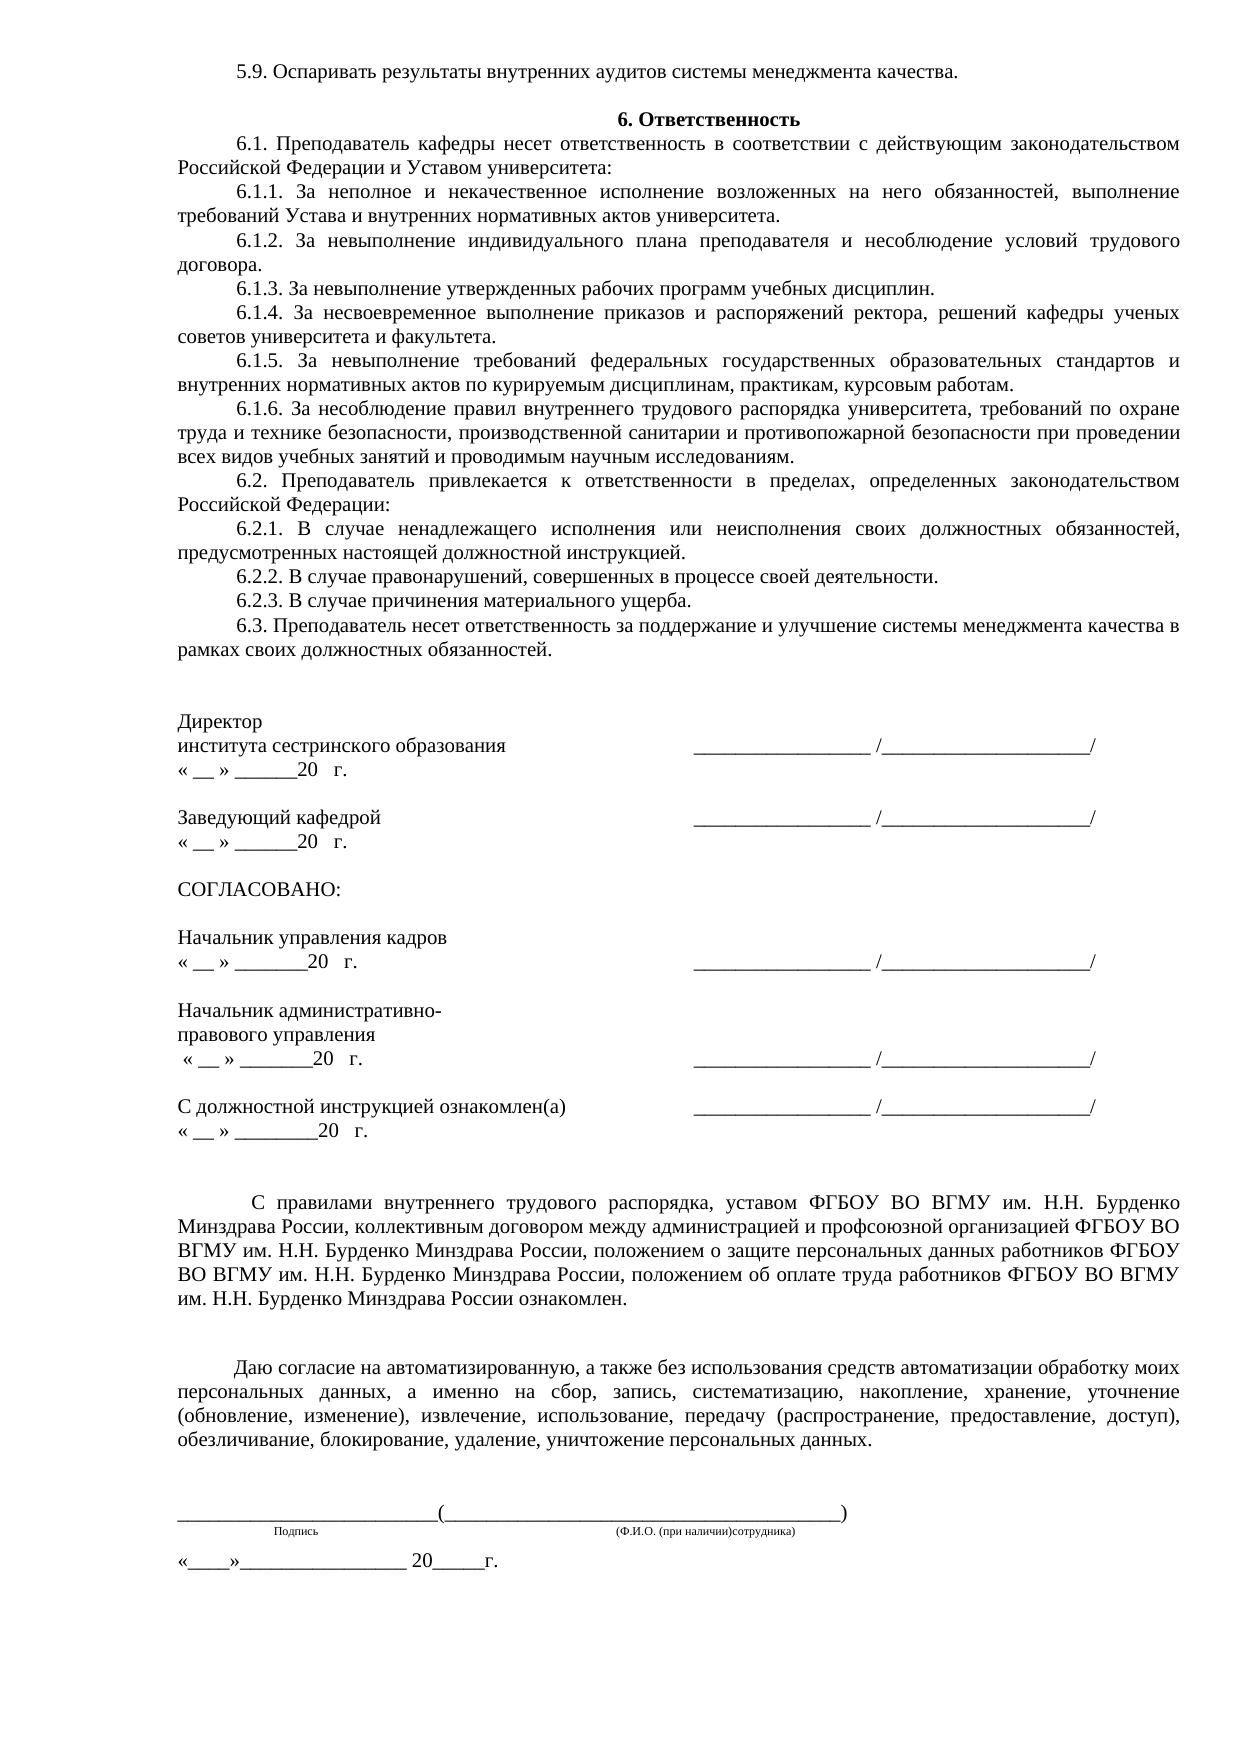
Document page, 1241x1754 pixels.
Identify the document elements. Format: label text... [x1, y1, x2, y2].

text Заведующий кафедрой _________________ /____________________/ [177, 805, 1181, 829]
text 6.1.5. За невыполнение требований федеральных государственных образовательных стандартов и внутренних нормативных актов по курируемым дисциплинам, практикам, курсовым работам. [177, 348, 1181, 396]
text 6.2. Преподаватель привлекается к ответственности в пределах, определенных законодательством Российской Федерации: [177, 468, 1181, 516]
text 6.1. Преподаватель кафедры несет ответственность в соответствии с действующим законодательством Российской Федерации и Уставом университета: [177, 131, 1181, 179]
text 6.3. Преподаватель несет ответственность за поддержание и улучшение системы менеджмента качества в рамках своих должностных обязанностей. [177, 612, 1181, 661]
text 6.1.2. За невыполнение индивидуального плана преподавателя и несоблюдение условий трудового договора. [177, 227, 1181, 276]
text 6.2.2. В случае правонарушений, совершенных в процессе своей деятельности. [177, 564, 1181, 588]
text 5.9. Оспаривать результаты внутренних аудитов системы менеджмента качества. [177, 59, 1181, 83]
text «____»________________ 20_____г. [177, 1548, 1181, 1572]
text 6.1.4. За несвоевременное выполнение приказов и распоряжений ректора, решений кафедры ученых советов университета и факультета. [177, 300, 1181, 348]
text « __ » _______20 г. _________________ /____________________/ [177, 1046, 1181, 1070]
text Начальник управления кадров [177, 925, 1181, 949]
text Директор [177, 709, 1181, 733]
text 6.1.3. За невыполнение утвержденных рабочих программ учебных дисциплин. [177, 276, 1181, 300]
text « __ » ______20 г. [177, 829, 1181, 853]
text 6.1.1. За неполное и некачественное исполнение возложенных на него обязанностей, выполнение требований Устава и внутренних нормативных актов университета. [177, 179, 1181, 227]
text Даю согласие на автоматизированную, а также без использования средств автоматизации обработку моих персональных данных, а именно на сбор, запись, систематизацию, накопление, хранение, уточнение (обновление, изменение), извлечение, использование, передачу (распространение, предоставление, доступ), обезличивание, блокирование, удаление, уничтожение персональных данных. [177, 1355, 1181, 1451]
text 6.2.3. В случае причинения материального ущерба. [177, 588, 1181, 612]
text « __ » ______20 г. [177, 757, 1181, 781]
text _________________________(______________________________________) [177, 1499, 1181, 1524]
text правового управления [177, 1022, 1181, 1046]
text 6. Ответственность [177, 107, 1181, 131]
text С должностной инструкцией ознакомлен(а) _________________ /____________________/ [177, 1094, 1181, 1118]
text « __ » _______20 г. _________________ /____________________/ [177, 949, 1181, 973]
text 6.1.6. За несоблюдение правил внутреннего трудового распорядка университета, требований по охране труда и технике безопасности, производственной санитарии и противопожарной безопасности при проведении всех видов учебных занятий и проводимым научным исследованиям. [177, 396, 1181, 468]
text СОГЛАСОВАНО: [177, 877, 1181, 901]
text 6.2.1. В случае ненадлежащего исполнения или неисполнения своих должностных обязанностей, предусмотренных настоящей должностной инструкцией. [177, 516, 1181, 564]
text Подпись (Ф.И.О. (при наличии)сотрудника) [177, 1524, 1181, 1548]
text Начальник административно- [177, 997, 1181, 1022]
text « __ » ________20 г. [177, 1118, 1181, 1142]
text института сестринского образования _________________ /____________________/ [177, 733, 1181, 757]
text С правилами внутреннего трудового распорядка, уставом ФГБОУ ВО ВГМУ им. Н.Н. Бурденко Минздрава России, коллективным договором между администрацией и профсоюзной организацией ФГБОУ ВО ВГМУ им. Н.Н. Бурденко Минздрава России, положением о защите персональных данных работников ФГБОУ ВО ВГМУ им. Н.Н. Бурденко Минздрава России, положением об оплате труда работников ФГБОУ ВО ВГМУ им. Н.Н. Бурденко Минздрава России ознакомлен. [177, 1190, 1181, 1310]
